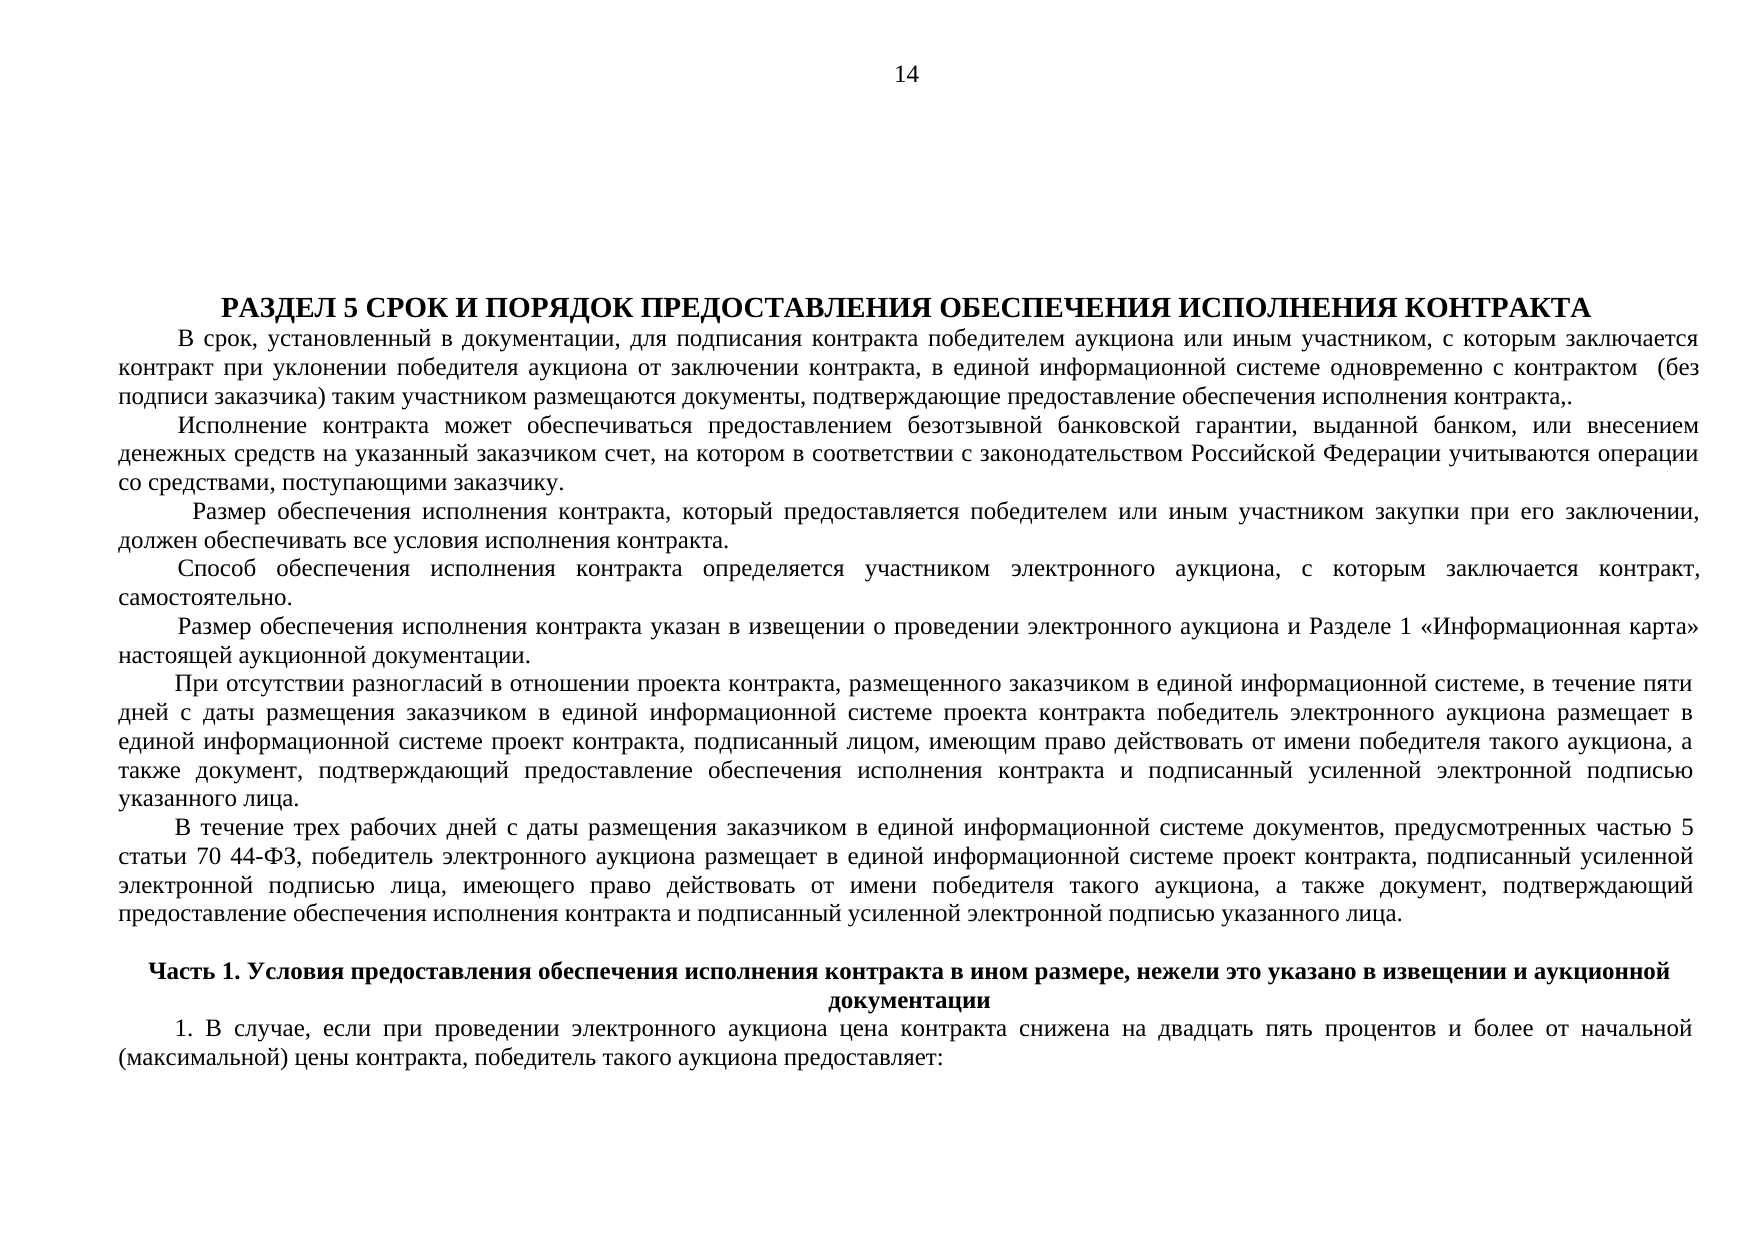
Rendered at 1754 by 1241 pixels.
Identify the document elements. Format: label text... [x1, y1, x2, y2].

text В течение трех рабочих дней с даты размещения заказчиком в единой информационной системе документов, предусмотренных частью 5 статьи 70 44-ФЗ, победитель электронного аукциона размещает в единой информационной системе проект контракта, подписанный усиленной электронной подписью лица, имеющего право действовать от имени победителя такого аукциона, а также документ, подтверждающий предоставление обеспечения исполнения контракта и подписанный усиленной электронной подписью указанного лица. [118, 812, 1695, 927]
text Способ обеспечения исполнения контракта определяется участником электронного аукциона, с которым заключается контракт, самостоятельно. [118, 553, 1701, 611]
text Размер обеспечения исполнения контракта, который предоставляется победителем или иным участником закупки при его заключении, должен обеспечивать все условия исполнения контракта. [118, 496, 1701, 553]
text Размер обеспечения исполнения контракта указан в извещении о проведении электронного аукциона и Разделе 1 «Информационная карта» настоящей аукционной документации. [118, 611, 1701, 668]
text При отсутствии разногласий в отношении проекта контракта, размещенного заказчиком в единой информационной системе, в течение пяти дней с даты размещения заказчиком в единой информационной системе проекта контракта победитель электронного аукциона размещает в единой информационной системе проект контракта, подписанный лицом, имеющим право действовать от имени победителя такого аукциона, а также документ, подтверждающий предоставление обеспечения исполнения контракта и подписанный усиленной электронной подписью указанного лица. [118, 668, 1695, 812]
text В срок, установленный в документации, для подписания контракта победителем аукциона или иным участником, с которым заключается контракт при уклонении победителя аукциона от заключении контракта, в единой информационной системе одновременно с контрактом (без подписи заказчика) таким участником размещаются документы, подтверждающие предоставление обеспечения исполнения контракта,. [118, 323, 1701, 410]
text 1. В случае, если при проведении электронного аукциона цена контракта снижена на двадцать пять процентов и более от начальной (максимальной) цены контракта, победитель такого аукциона предоставляет: [118, 1013, 1695, 1071]
text РАЗДЕЛ 5 СРОК И ПОРЯДОК ПРЕДОСТАВЛЕНИЯ ОБЕСПЕЧЕНИЯ ИСПОЛНЕНИЯ КОНТРАКТА [118, 290, 1695, 323]
text Часть 1. Условия предоставления обеспечения исполнения контракта в ином размере, нежели это указано в извещении и аукционной документации [118, 956, 1701, 1013]
text Исполнение контракта может обеспечиваться предоставлением безотзывной банковской гарантии, выданной банком, или внесением денежных средств на указанный заказчиком счет, на котором в соответствии с законодательством Российской Федерации учитываются операции со средствами, поступающими заказчику. [118, 410, 1701, 496]
